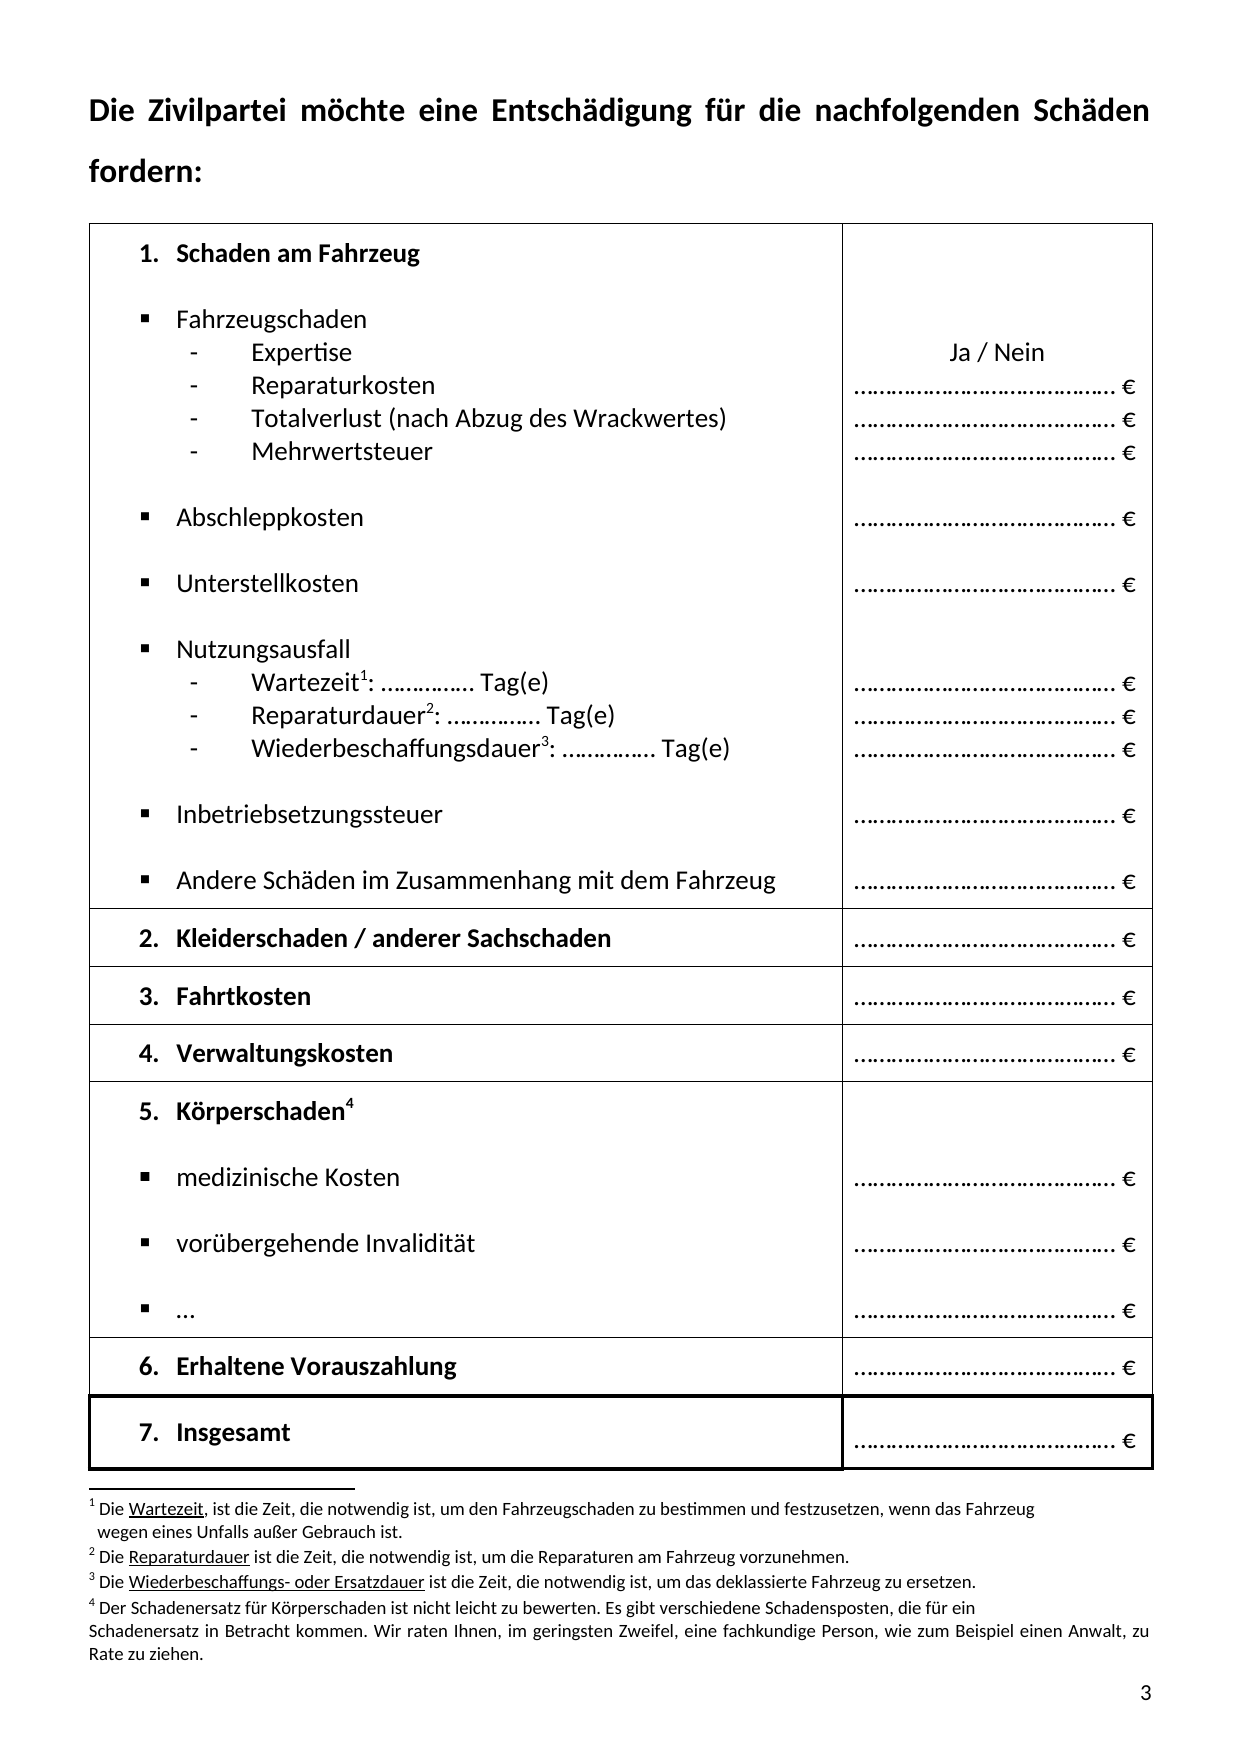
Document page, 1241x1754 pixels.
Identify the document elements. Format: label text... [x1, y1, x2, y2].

table_cell Kleiderschaden / anderer Sachschaden [90, 909, 842, 966]
table_cell …………………………………… € [843, 1025, 1152, 1081]
text Die Zivilpartei möchte eine Entschädigung für die nachfolgenden Schäden fordern: [89, 89, 1152, 190]
table_header Schaden am Fahrzeug Fahrzeugschaden Expertise Reparaturkosten Totalverlust (nach Abzug des Wrackwertes) Mehrwertsteuer Abschleppkosten Unterstellkosten Nutzungsausfall Wartezeit: …………… Tag(e) Reparaturdauer: …………… Tag(e) Wiederbeschaffungsdauer: …………… Tag(e) Inbetriebsetzungssteuer Andere Schäden im Zusammenhang mit dem Fahrzeug [90, 224, 842, 908]
table_cell …………………………………… € [843, 967, 1152, 1023]
table_cell …………………………………… € [843, 909, 1152, 966]
table_cell …………………………………… € …………………………………… € …………………………………… € [843, 1082, 1152, 1337]
table_cell Erhaltene Vorauszahlung [90, 1338, 842, 1394]
table_cell Verwaltungskosten [90, 1025, 842, 1081]
table_cell …………………………………… € [843, 1338, 1152, 1394]
table_header Ja / Nein …………………………………… € …………………………………… € …………………………………… € …………………………………… € …………………………………… € …………………………………… € …………………………………… € …………………………………… € …………………………………… € …………………………………… € [843, 224, 1152, 908]
table_cell Fahrtkosten [90, 967, 842, 1023]
table_cell Körperschaden medizinische Kosten vorübergehende Invalidität … [90, 1082, 842, 1337]
table_cell Insgesamt [91, 1398, 841, 1467]
table_cell …………………………………… € [844, 1398, 1151, 1467]
